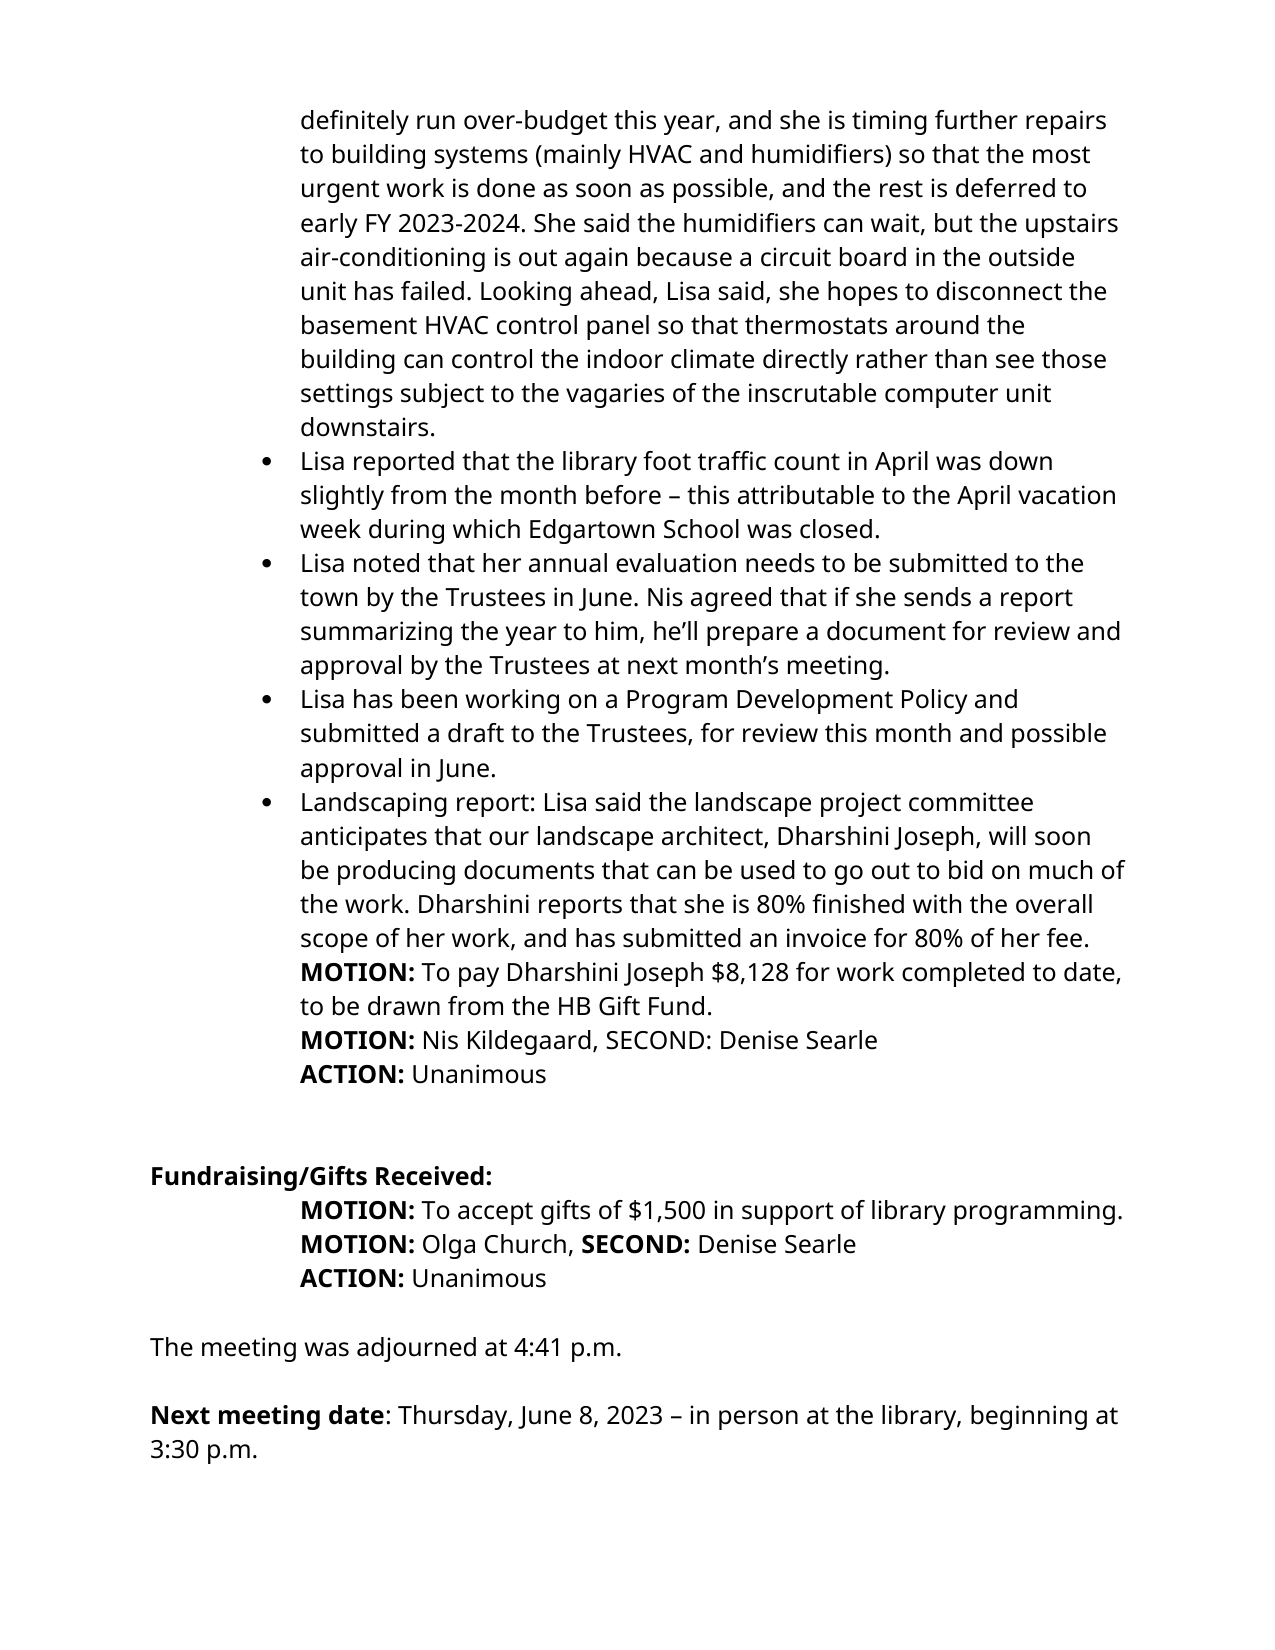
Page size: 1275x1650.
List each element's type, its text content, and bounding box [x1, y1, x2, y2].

list ACTION: Unanimous [300, 1261, 1125, 1295]
text The meeting was adjourned at 4:41 p.m. [150, 1329, 1125, 1363]
list Lisa reported that the library foot traffic count in April was down slightly from the month before – this attributable to the April vacation week during which Edgartown School was closed. [262, 444, 1125, 546]
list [262, 103, 1125, 444]
text ACTION: Unanimous [300, 1057, 1125, 1091]
text MOTION: Nis Kildegaard, SECOND: Denise Searle [300, 1023, 1125, 1057]
text MOTION: To pay Dharshini Joseph $8,128 for work completed to date, to be drawn from the HB Gift Fund. [300, 954, 1125, 1023]
list Lisa noted that her annual evaluation needs to be submitted to the town by the Trustees in June. Nis agreed that if she sends a report summarizing the year to him, he’ll prepare a document for review and approval by the Trustees at next month’s meeting. [262, 546, 1125, 682]
list Lisa has been working on a Program Development Policy and submitted a draft to the Trustees, for review this month and possible approval in June. [262, 682, 1125, 784]
text Next meeting date: Thursday, June 8, 2023 – in person at the library, beginning at 3:30 p.m. [150, 1397, 1125, 1466]
text MOTION: To accept gifts of $1,500 in support of library programming. [150, 1193, 1125, 1227]
text Fundraising/Gifts Received: [150, 1159, 1125, 1193]
list Landscaping report: Lisa said the landscape project committee anticipates that our landscape architect, Dharshini Joseph, will soon be producing documents that can be used to go out to bid on much of the work. Dharshini reports that she is 80% finished with the overall scope of her work, and has submitted an invoice for 80% of her fee. [262, 784, 1125, 954]
list MOTION: Olga Church, SECOND: Denise Searle [300, 1227, 1125, 1261]
